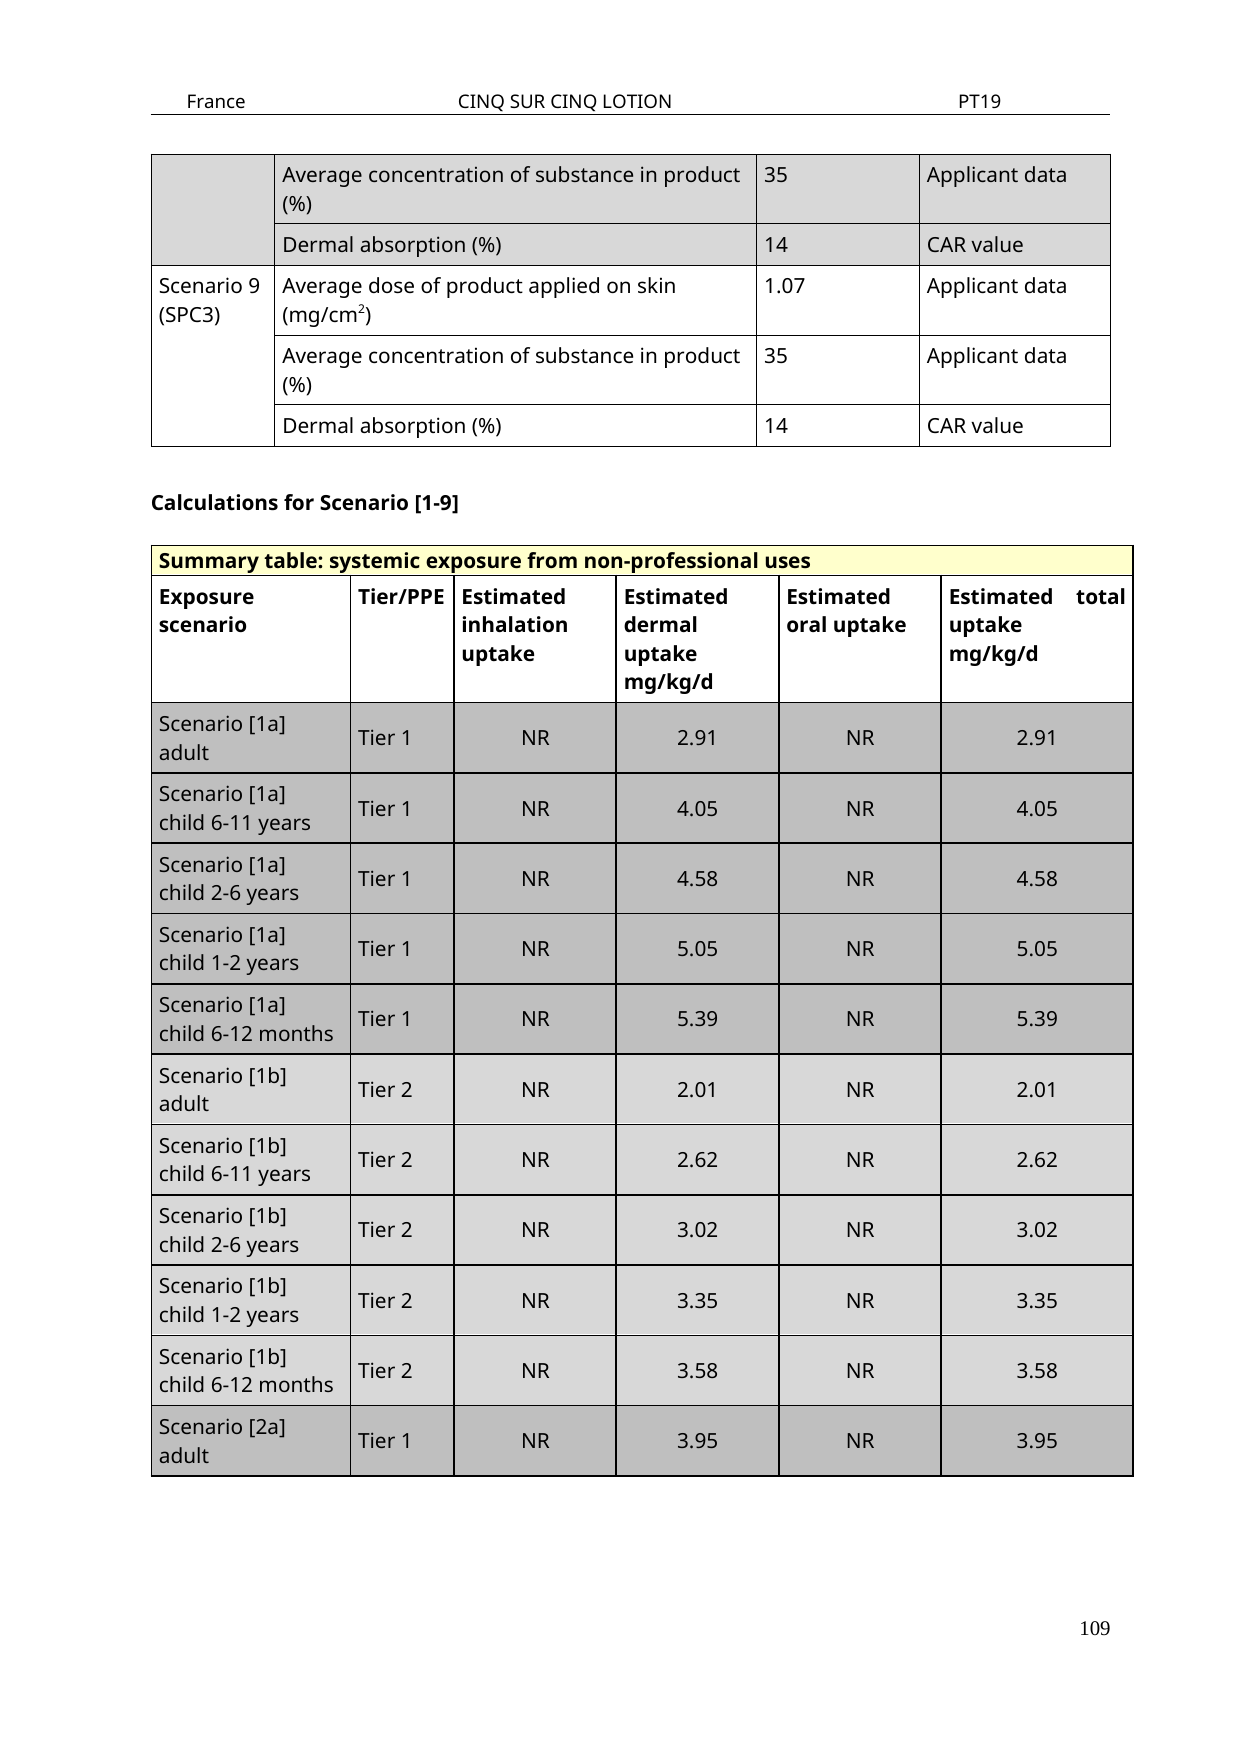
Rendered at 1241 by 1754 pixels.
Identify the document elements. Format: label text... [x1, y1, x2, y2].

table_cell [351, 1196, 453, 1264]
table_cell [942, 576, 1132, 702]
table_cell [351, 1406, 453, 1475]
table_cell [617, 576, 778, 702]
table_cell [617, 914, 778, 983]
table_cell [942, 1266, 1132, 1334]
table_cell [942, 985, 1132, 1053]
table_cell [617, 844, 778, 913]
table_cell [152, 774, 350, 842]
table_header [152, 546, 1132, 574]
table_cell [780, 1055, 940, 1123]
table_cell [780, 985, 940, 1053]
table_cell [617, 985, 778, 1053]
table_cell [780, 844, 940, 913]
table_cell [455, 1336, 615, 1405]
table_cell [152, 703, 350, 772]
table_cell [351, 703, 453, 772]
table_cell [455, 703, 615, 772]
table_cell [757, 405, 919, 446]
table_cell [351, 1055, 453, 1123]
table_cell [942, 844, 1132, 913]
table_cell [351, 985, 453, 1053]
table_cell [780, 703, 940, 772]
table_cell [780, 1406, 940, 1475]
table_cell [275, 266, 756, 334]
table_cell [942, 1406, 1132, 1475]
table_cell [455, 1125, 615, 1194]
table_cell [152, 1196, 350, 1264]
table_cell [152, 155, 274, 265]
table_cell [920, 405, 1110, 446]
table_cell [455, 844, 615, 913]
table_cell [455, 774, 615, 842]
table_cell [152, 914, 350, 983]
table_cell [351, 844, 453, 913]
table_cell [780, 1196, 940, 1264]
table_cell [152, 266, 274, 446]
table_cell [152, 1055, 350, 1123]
text Calculations for Scenario [1-9] [151, 488, 1110, 516]
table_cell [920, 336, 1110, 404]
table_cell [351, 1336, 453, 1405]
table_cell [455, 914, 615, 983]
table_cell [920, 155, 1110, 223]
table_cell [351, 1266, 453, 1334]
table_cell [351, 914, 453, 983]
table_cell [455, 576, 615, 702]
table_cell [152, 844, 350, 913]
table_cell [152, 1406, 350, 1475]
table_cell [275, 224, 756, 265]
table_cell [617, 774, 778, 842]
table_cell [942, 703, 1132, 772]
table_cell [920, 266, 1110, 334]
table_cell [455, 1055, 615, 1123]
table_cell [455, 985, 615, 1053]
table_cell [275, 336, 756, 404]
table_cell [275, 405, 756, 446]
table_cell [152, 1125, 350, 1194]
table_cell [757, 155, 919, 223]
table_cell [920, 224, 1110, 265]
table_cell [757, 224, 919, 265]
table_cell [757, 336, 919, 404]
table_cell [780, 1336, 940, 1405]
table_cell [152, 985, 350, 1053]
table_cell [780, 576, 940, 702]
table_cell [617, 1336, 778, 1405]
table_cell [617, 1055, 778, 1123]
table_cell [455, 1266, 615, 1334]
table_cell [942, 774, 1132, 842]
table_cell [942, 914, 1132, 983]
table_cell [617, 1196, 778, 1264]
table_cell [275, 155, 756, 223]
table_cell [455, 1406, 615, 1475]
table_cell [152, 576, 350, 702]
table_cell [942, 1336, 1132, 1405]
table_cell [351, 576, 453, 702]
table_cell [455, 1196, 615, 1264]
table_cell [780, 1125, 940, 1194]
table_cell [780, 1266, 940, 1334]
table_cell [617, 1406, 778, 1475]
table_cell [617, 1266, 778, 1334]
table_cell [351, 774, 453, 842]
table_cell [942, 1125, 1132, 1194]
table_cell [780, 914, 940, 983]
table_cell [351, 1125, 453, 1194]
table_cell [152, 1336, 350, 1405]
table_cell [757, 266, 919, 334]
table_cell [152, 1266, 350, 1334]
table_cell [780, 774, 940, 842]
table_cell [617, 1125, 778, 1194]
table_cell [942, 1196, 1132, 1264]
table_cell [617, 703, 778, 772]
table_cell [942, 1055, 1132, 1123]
